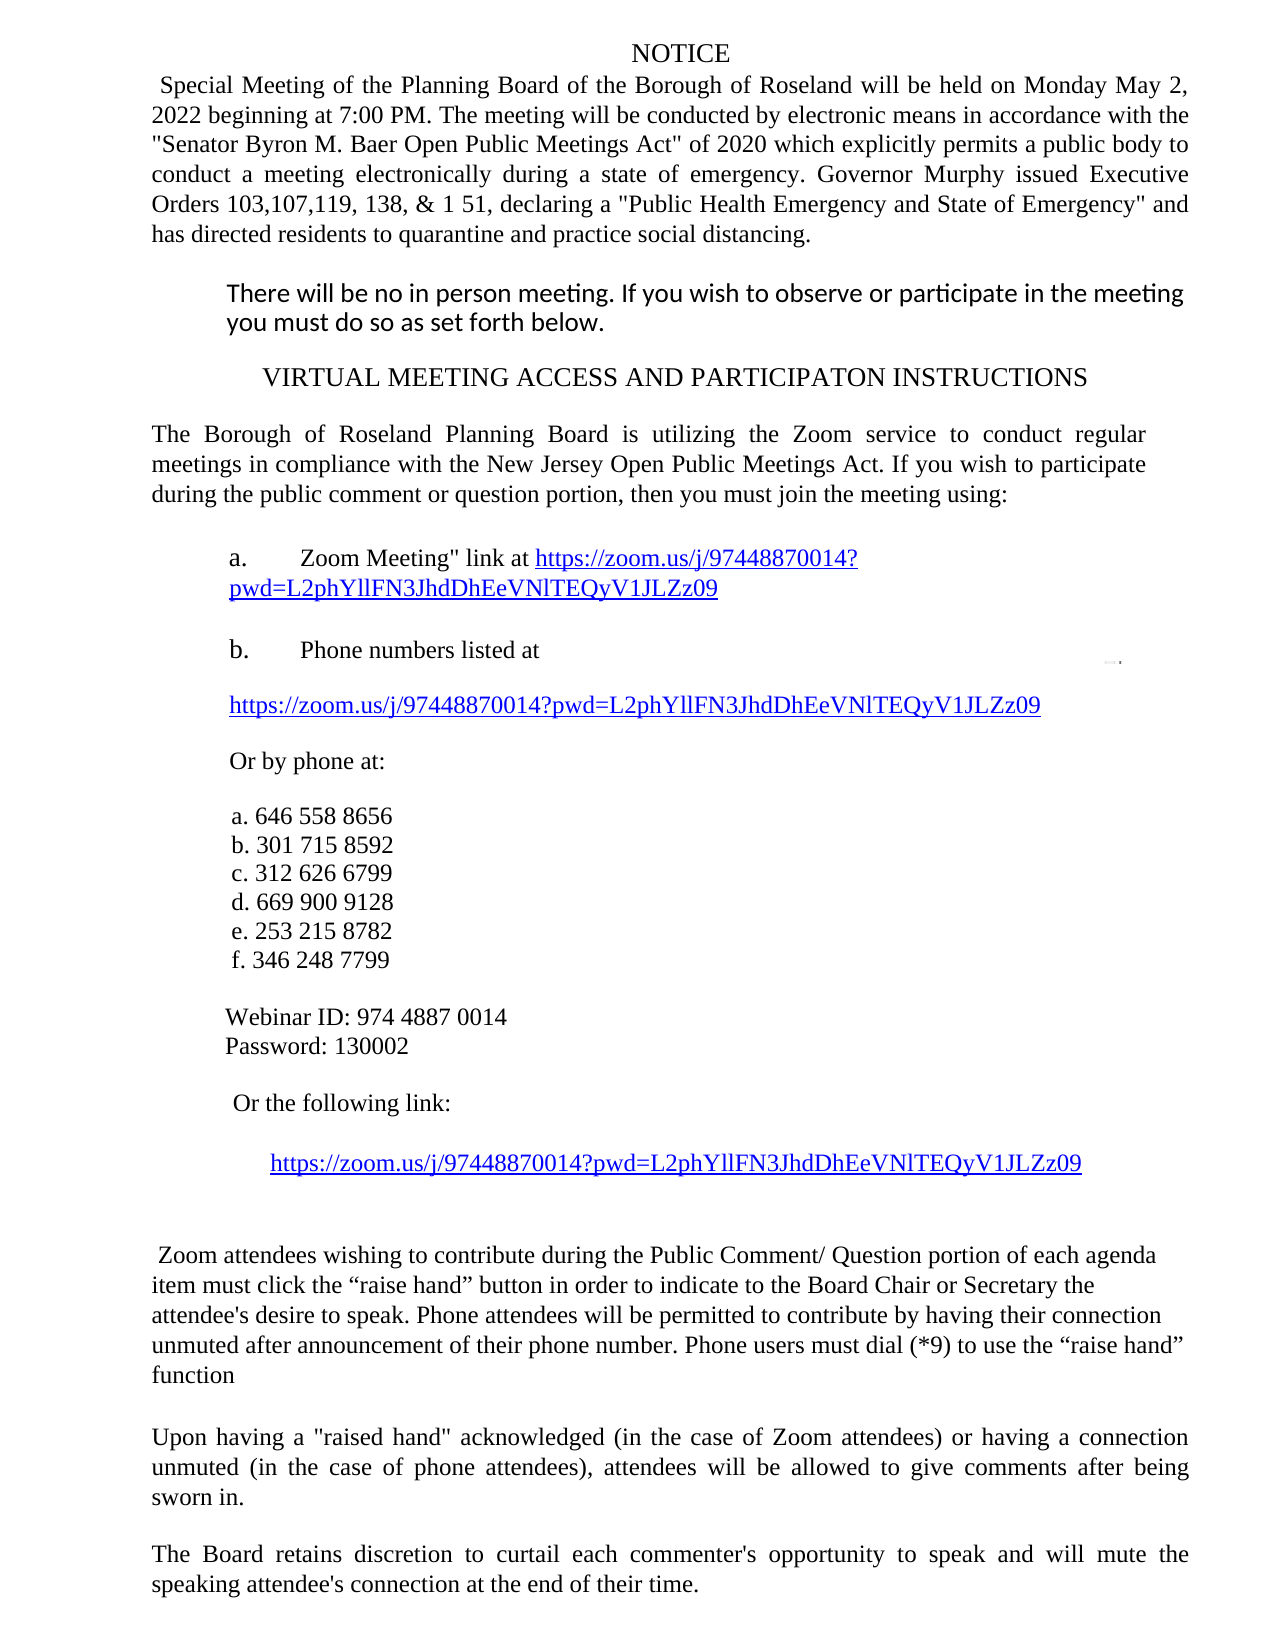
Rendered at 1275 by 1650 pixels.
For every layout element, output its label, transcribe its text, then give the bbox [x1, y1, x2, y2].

list Phone numbers listed at [229, 633, 1188, 664]
list https://zoom.us/j/97448870014?pwd=L2phYllFN3JhdDhEeVNlTEQyV1JLZz09 [233, 1148, 1191, 1177]
text Or by phone at: [229, 746, 1188, 774]
text Password: 130002 [157, 1031, 1187, 1060]
text https://zoom.us/j/97448870014?pwd=L2phYllFN3JhdDhEeVNlTEQyV1JLZz09 [229, 691, 1188, 719]
text There will be no in person meeting. If you wish to observe or participate in the meeting you must do so as set forth below. [226, 278, 1191, 338]
text Zoom attendees wishing to contribute during the Public Comment/ Question portion of each agenda item must click the “raise hand” button in order to indicate to the Board Chair or Secretary the attendee's desire to speak. Phone attendees will be permitted to contribute by having their connection unmuted after announcement of their phone number. Phone users must dial (*9) to use the “raise hand” function [151, 1240, 1191, 1389]
subtitle NOTICE [164, 37, 1191, 69]
text d. 669 900 9128 [157, 887, 1187, 916]
text e. 253 215 8782 [157, 916, 1187, 945]
text The Board retains discretion to curtail each commenter's opportunity to speak and will mute the speaking attendee's connection at the end of their time. [151, 1539, 1191, 1598]
text a. 646 558 8656 [157, 801, 1187, 830]
text b. 301 715 8592 [157, 830, 1187, 858]
list Zoom Meeting" link at https://zoom.us/j/97448870014?pwd=L2phYllFN3JhdDhEeVNlTEQyV1JLZz09 [229, 541, 1188, 602]
text The Borough of Roseland Planning Board is utilizing the Zoom service to conduct regular meetings in compliance with the New Jersey Open Public Meetings Act. If you wish to participate during the public comment or question portion, then you must join the meeting using: [151, 419, 1148, 507]
text Webinar ID: 974 4887 0014 [157, 1002, 1187, 1031]
list Or the following link: [233, 1088, 1191, 1117]
text c. 312 626 6799 [157, 858, 1187, 887]
text f. 346 248 7799 [157, 945, 1187, 973]
text Upon having a "raised hand" acknowledged (in the case of Zoom attendees) or having a connection unmuted (in the case of phone attendees), attendees will be allowed to give comments after being sworn in. [151, 1422, 1191, 1511]
subtitle VIRTUAL MEETING ACCESS AND PARTICIPATON INSTRUCTIONS [164, 361, 1186, 392]
text Special Meeting of the Planning Board of the Borough of Roseland will be held on Monday May 2, 2022 beginning at 7:00 PM. The meeting will be conducted by electronic means in accordance with the "Senator Byron M. Baer Open Public Meetings Act" of 2020 which explicitly permits a public body to conduct a meeting electronically during a state of emergency. Governor Murphy issued Executive Orders 103,107,119, 138, & 1 51, declaring a "Public Health Emergency and State of Emergency" and has directed residents to quarantine and practice social distancing. [151, 70, 1191, 248]
